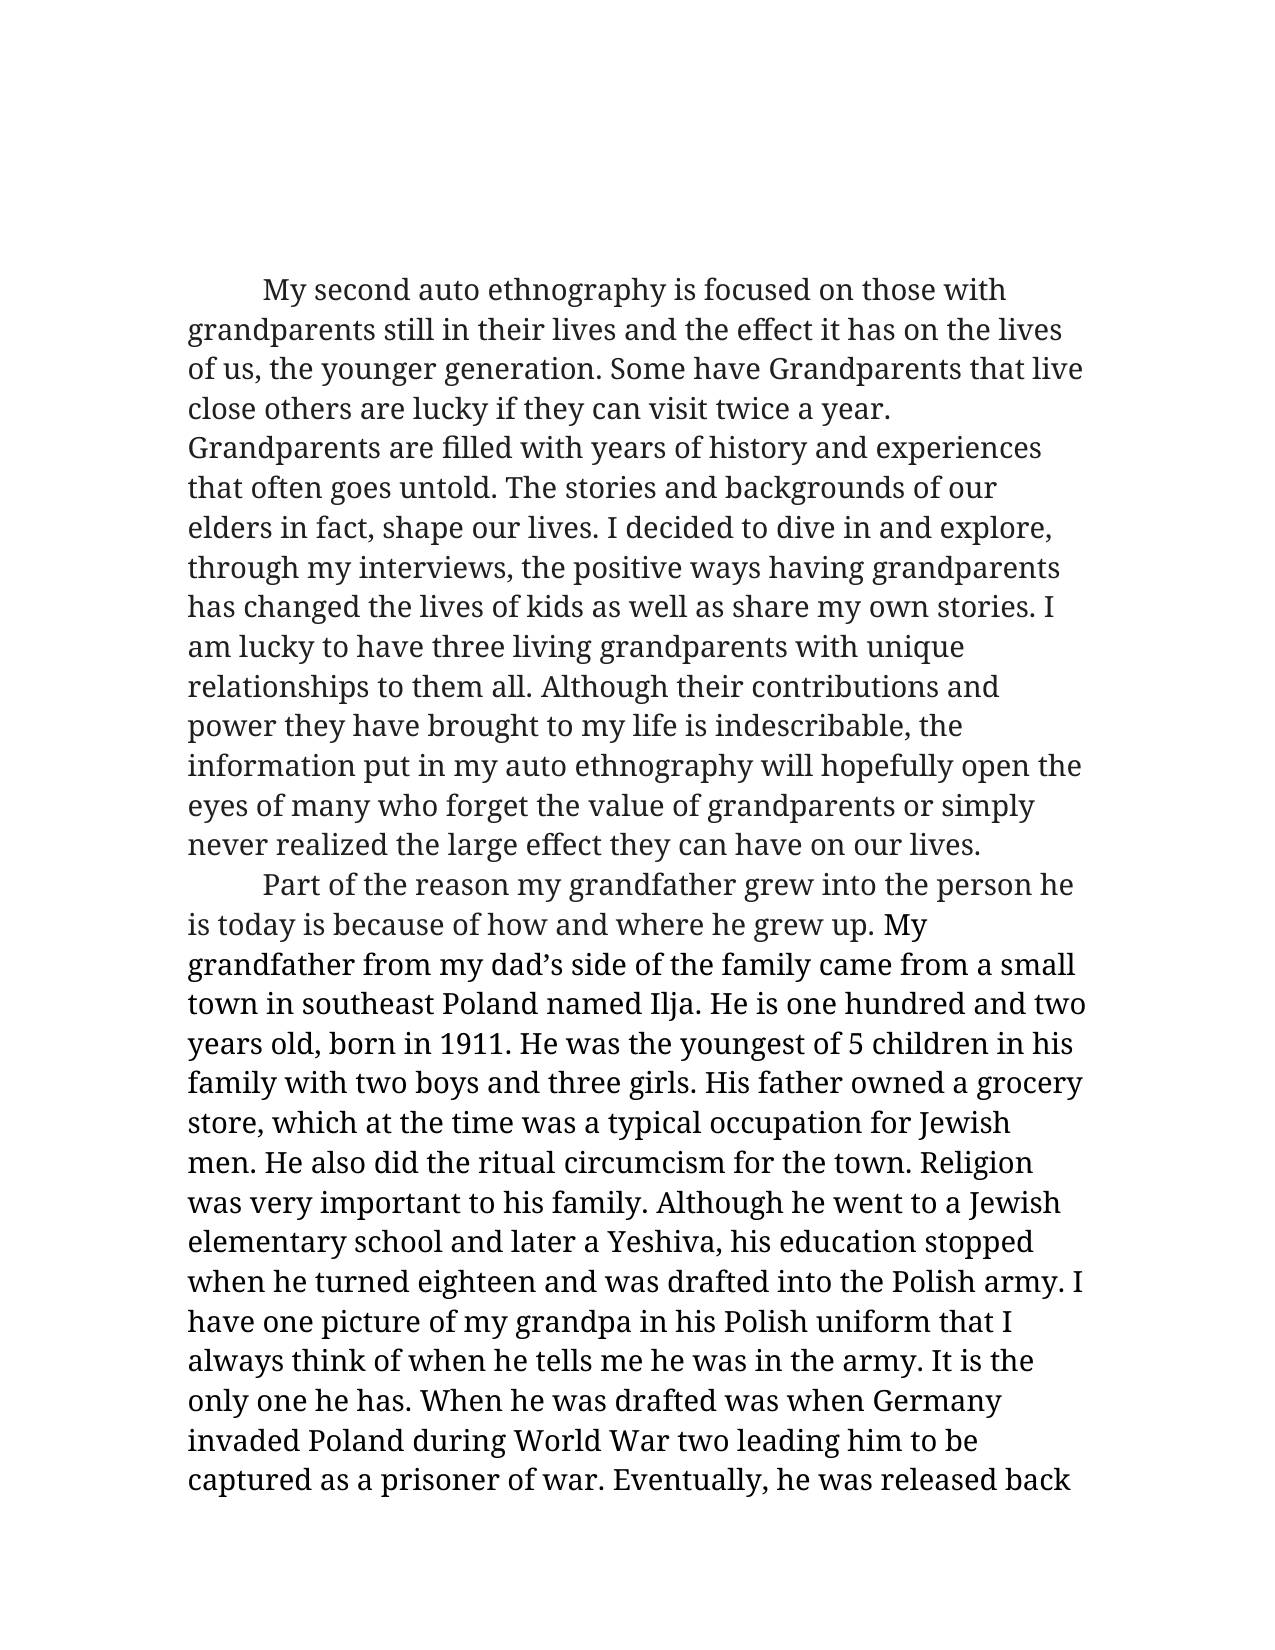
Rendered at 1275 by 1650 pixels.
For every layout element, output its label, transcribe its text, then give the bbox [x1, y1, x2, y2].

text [187, 864, 1087, 1499]
text My second auto ethnography is focused on those with grandparents still in their lives and the effect it has on the lives of us, the younger generation. Some have Grandparents that live close others are lucky if they can visit twice a year. Grandparents are filled with years of history and experiences that often goes untold. The stories and backgrounds of our elders in fact, shape our lives. I decided to dive in and explore, through my interviews, the positive ways having grandparents has changed the lives of kids as well as share my own stories. I am lucky to have three living grandparents with unique relationships to them all. Although their contributions and power they have brought to my life is indescribable, the information put in my auto ethnography will hopefully open the eyes of many who forget the value of grandparents or simply never realized the large effect they can have on our lives. [187, 269, 1087, 864]
